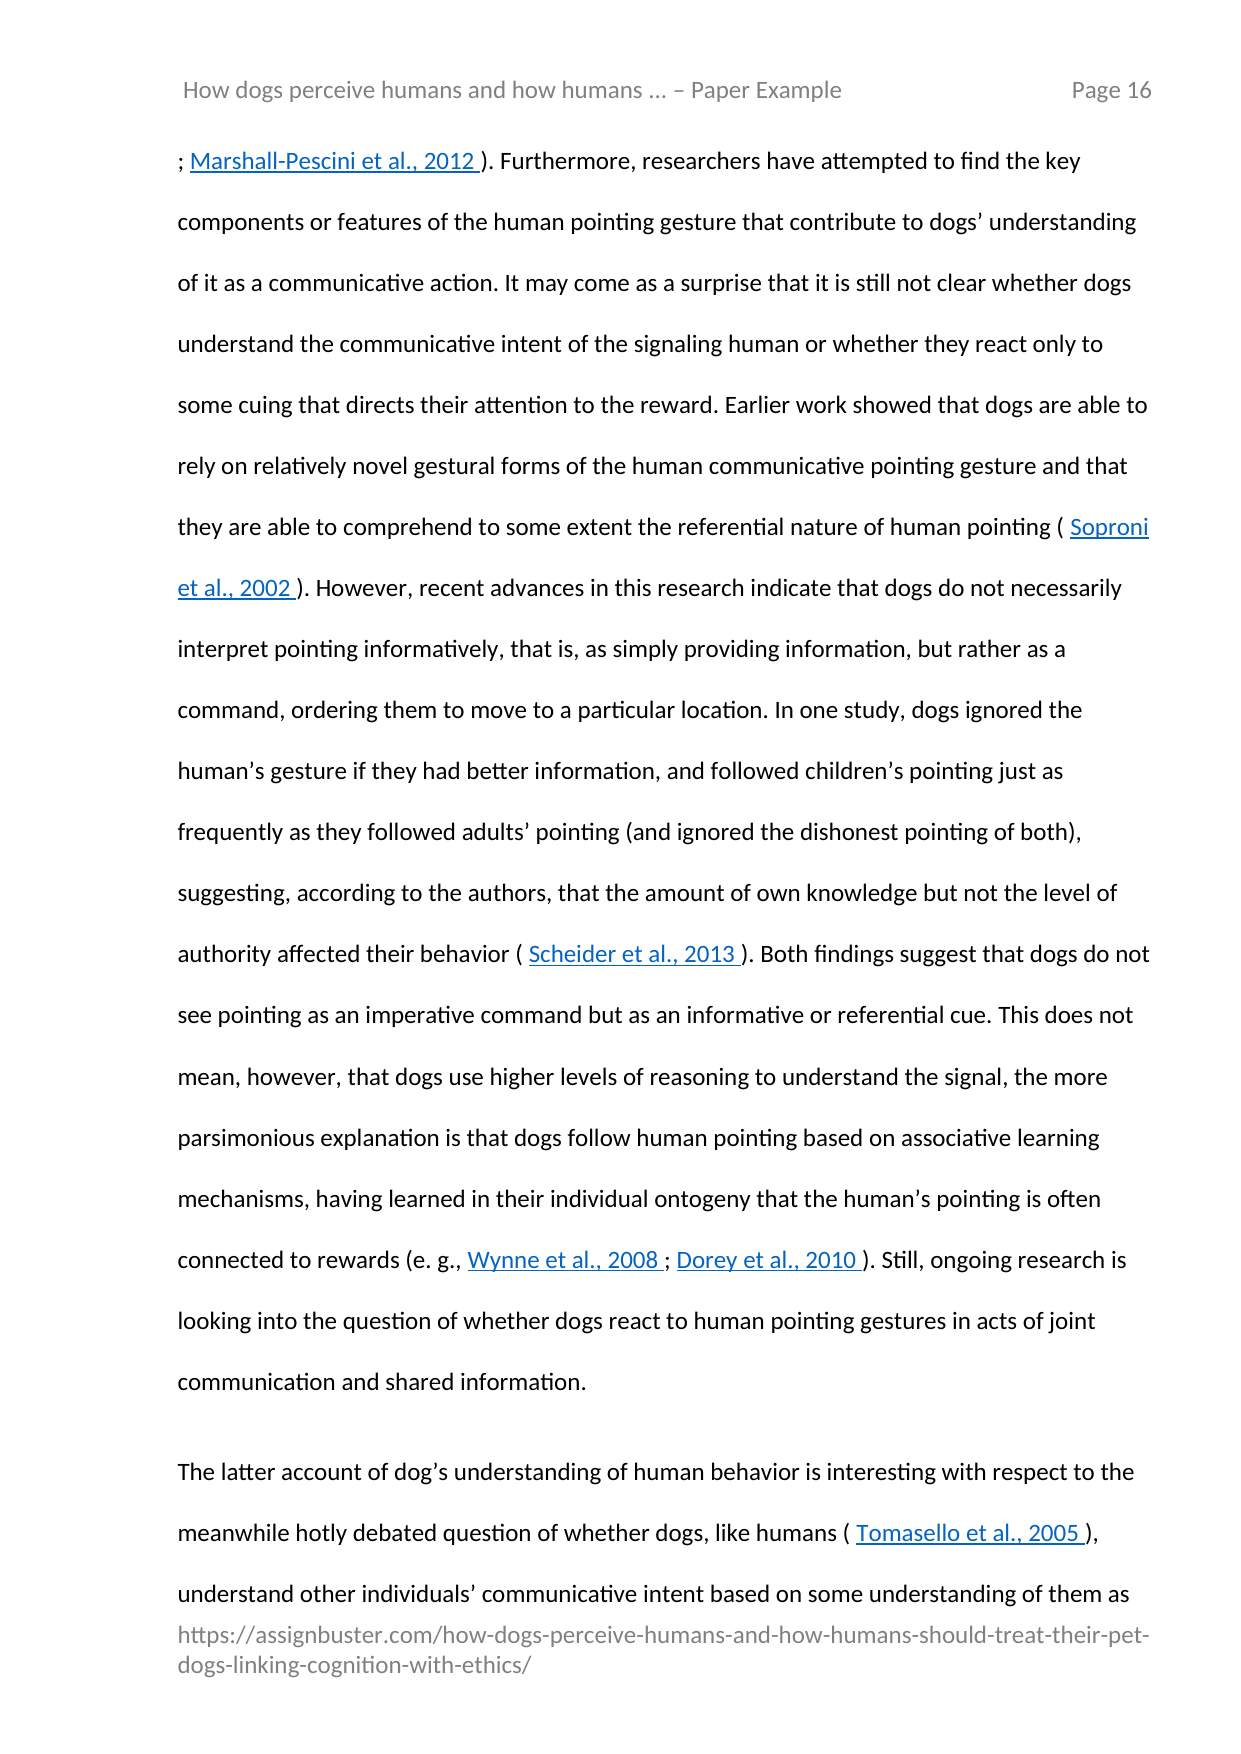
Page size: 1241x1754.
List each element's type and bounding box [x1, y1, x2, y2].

text [177, 1456, 1152, 1609]
text [177, 145, 1152, 1396]
